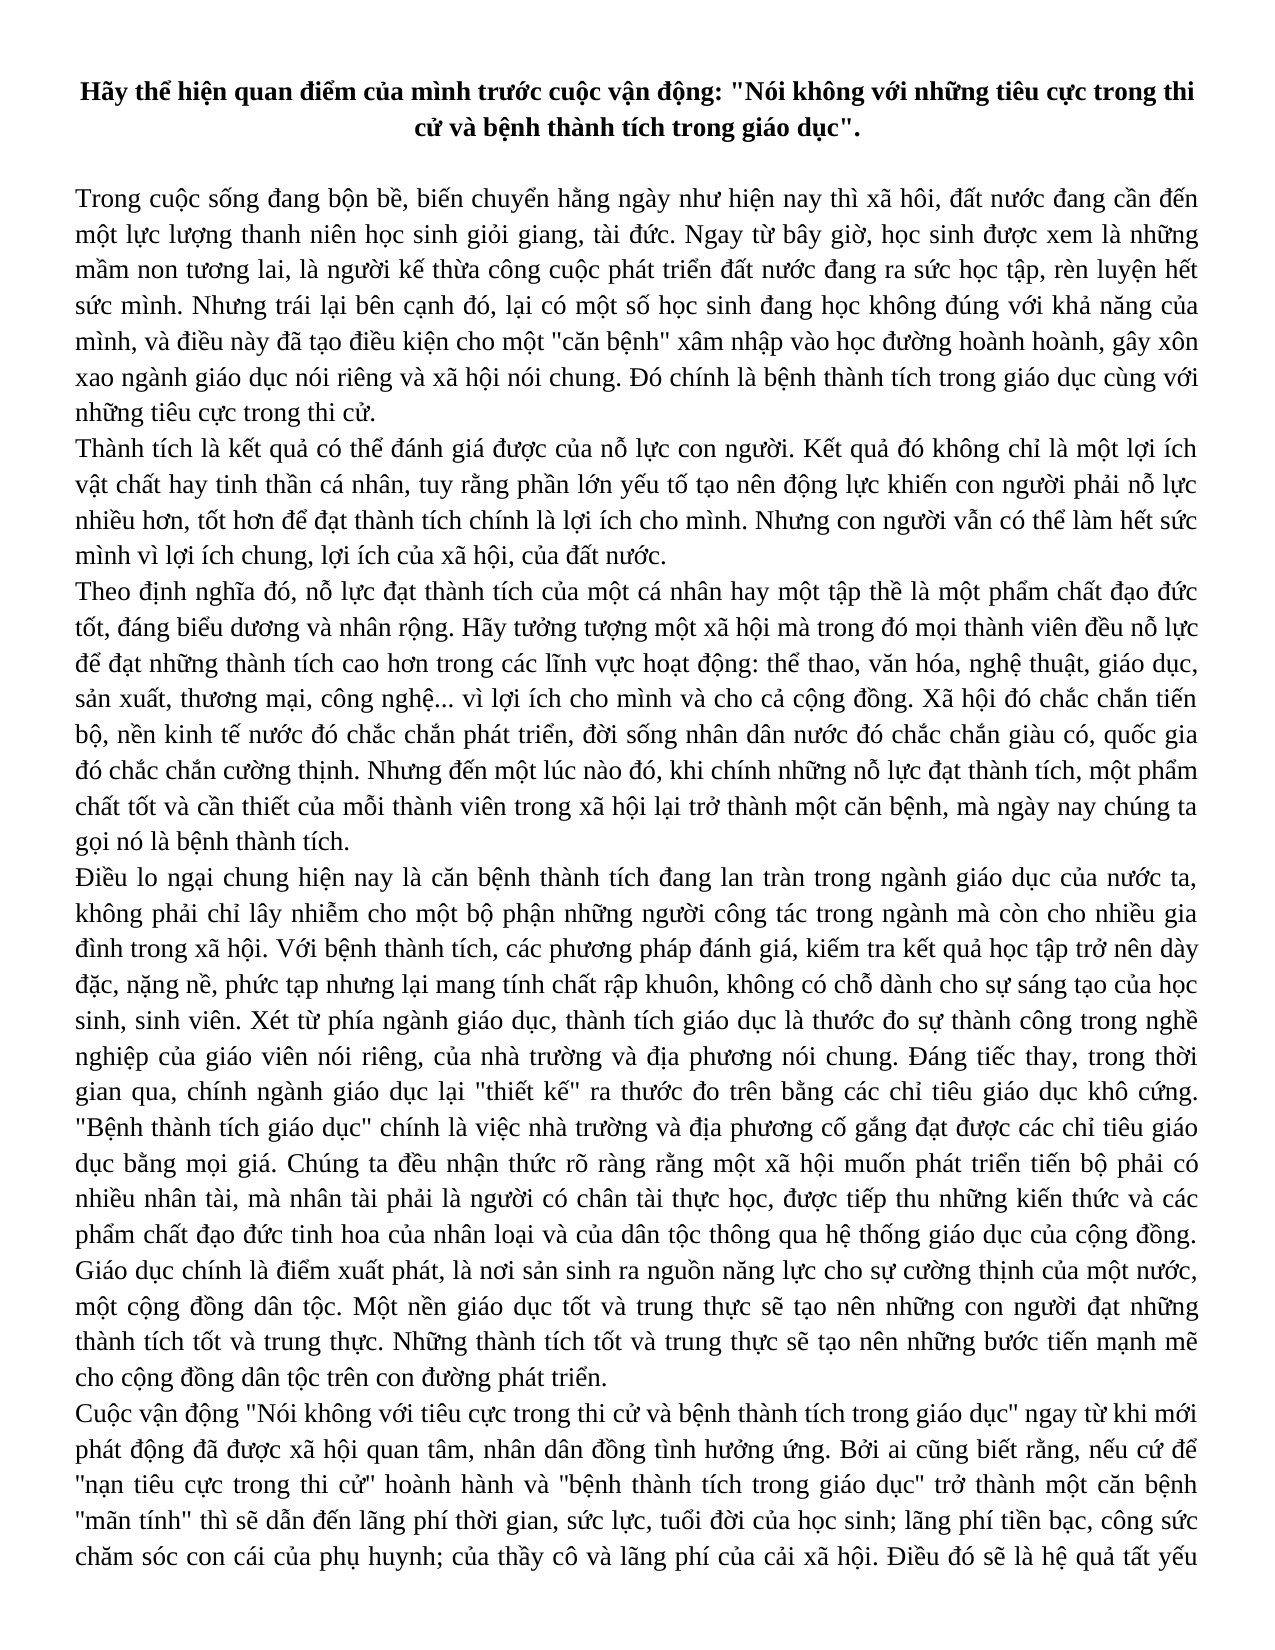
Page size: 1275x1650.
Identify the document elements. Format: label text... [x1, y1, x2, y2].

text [75, 1397, 1200, 1571]
text Theo định nghĩa đó, nỗ lực đạt thành tích của một cá nhân hay một tập thề là một phẩm chất đạo đức tốt, đáng biểu dương và nhân rộng. Hãy tưởng tượng một xã hội mà trong đó mọi thành viên đều nỗ lực để đạt những thành tích cao hơn trong các lĩnh vực hoạt động: thể thao, văn hóa, nghệ thuật, giáo dục, sản xuất, thương mại, công nghệ... vì lợi ích cho mình và cho cả cộng đồng. Xã hội đó chắc chắn tiến bộ, nền kinh tế nước đó chắc chắn phát triển, đời sống nhân dân nước đó chắc chắn giàu có, quốc gia đó chắc chắn cường thịnh. Nhưng đến một lúc nào đó, khi chính những nỗ lực đạt thành tích, một phẩm chất tốt và cần thiết của mỗi thành viên trong xã hội lại trở thành một căn bệnh, mà ngày nay chúng ta gọi nó là bệnh thành tích. [75, 575, 1200, 856]
text Điều lo ngại chung hiện nay là căn bệnh thành tích đang lan tràn trong ngành giáo dục của nước ta, không phải chỉ lây nhiễm cho một bộ phận những người công tác trong ngành mà còn cho nhiều gia đình trong xã hội. Với bệnh thành tích, các phương pháp đánh giá, kiếm tra kết quả học tập trở nên dày đặc, nặng nề, phức tạp nhưng lại mang tính chất rập khuôn, không có chỗ dành cho sự sáng tạo của học sinh, sinh viên. Xét từ phía ngành giáo dục, thành tích giáo dục là thước đo sự thành công trong nghề nghiệp của giáo viên nói riêng, của nhà trường và địa phương nói chung. Đáng tiếc thay, trong thời gian qua, chính ngành giáo dục lại "thiết kế" ra thước đo trên bằng các chỉ tiêu giáo dục khô cứng. "Bệnh thành tích giáo dục" chính là việc nhà trường và địa phương cố gắng đạt được các chỉ tiêu giáo dục bằng mọi giá. Chúng ta đều nhận thức rõ ràng rằng một xã hội muốn phát triển tiến bộ phải có nhiều nhân tài, mà nhân tài phải là người có chân tài thực học, được tiếp thu những kiến thức và các phẩm chất đạo đức tinh hoa của nhân loại và của dân tộc thông qua hệ thống giáo dục của cộng đồng. Giáo dục chính là điểm xuất phát, là nơi sản sinh ra nguồn năng lực cho sự cường thịnh của một nước, một cộng đồng dân tộc. Một nền giáo dục tốt và trung thực sẽ tạo nên những con người đạt những thành tích tốt và trung thực. Những thành tích tốt và trung thực sẽ tạo nên những bước tiến mạnh mẽ cho cộng đồng dân tộc trên con đường phát triển. [75, 861, 1200, 1392]
text Hãy thể hiện quan điểm của mình trước cuộc vận động: "Nói không với những tiêu cực trong thi cử và bệnh thành tích trong giáo dục". [75, 75, 1200, 142]
text Thành tích là kết quả có thể đánh giá được của nỗ lực con người. Kết quả đó không chỉ là một lợi ích vật chất hay tinh thần cá nhân, tuy rằng phần lớn yếu tố tạo nên động lực khiến con người phải nỗ lực nhiều hơn, tốt hơn để đạt thành tích chính là lợi ích cho mình. Nhưng con người vẫn có thể làm hết sức mình vì lợi ích chung, lợi ích của xã hội, của đất nước. [75, 432, 1200, 571]
text Trong cuộc sống đang bộn bề, biến chuyển hằng ngày như hiện nay thì xã hôi, đất nước đang cần đến một lực lượng thanh niên học sinh giỏi giang, tài đức. Ngay từ bây giờ, học sinh được xem là những mầm non tương lai, là người kế thừa công cuộc phát triển đất nước đang ra sức học tập, rèn luyện hết sức mình. Nhưng trái lại bên cạnh đó, lại có một số học sinh đang học không đúng với khả năng của mình, và điều này đã tạo điều kiện cho một "căn bệnh" xâm nhập vào học đường hoành hoành, gây xôn xao ngành giáo dục nói riêng và xã hội nói chung. Đó chính là bệnh thành tích trong giáo dục cùng với những tiêu cực trong thi cử. [75, 182, 1200, 428]
